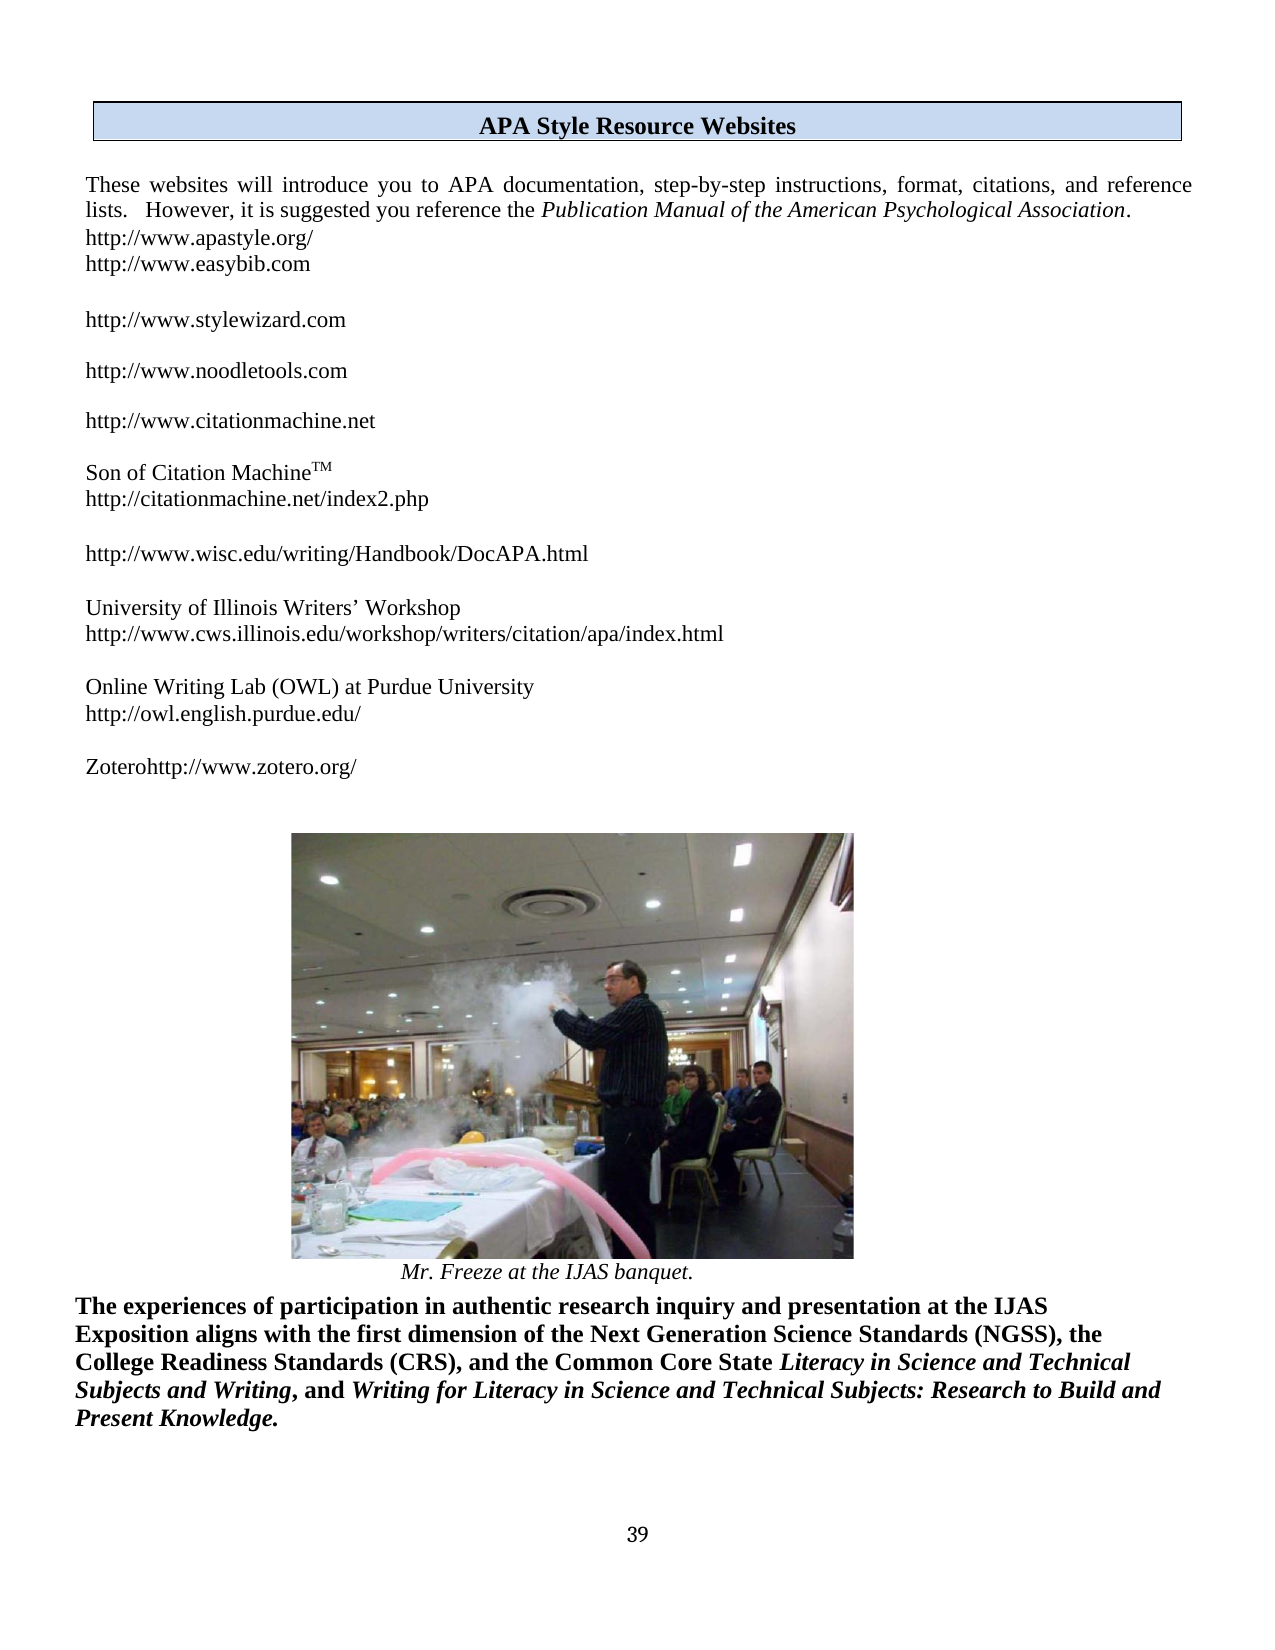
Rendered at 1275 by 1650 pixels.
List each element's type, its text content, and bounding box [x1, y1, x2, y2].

text Zoterohttp://www.zotero.org/ [85, 753, 429, 779]
picture [291, 833, 854, 1259]
text http://www.cws.illinois.edu/workshop/writers/citation/apa/index.html [85, 620, 1202, 646]
table_header APA Style Resource Websites [94, 103, 1181, 139]
text Online Writing Lab (OWL) at Purdue University http://owl.english.purdue.edu/ [85, 673, 668, 726]
text The experiences of participation in authentic research inquiry and presentation at the IJAS Exposition aligns with the first dimension of the Next Generation Science Standards (NGSS), the College Readiness Standards (CRS), and the Common Core State Literacy in Science and Technical Subjects and Writing, and Writing for Literacy in Science and Technical Subjects: Research to Build and Present Knowledge. [75, 1292, 1166, 1431]
text http://www.stylewizard.com http://www.noodletools.com http://www.citationmachine.net [85, 306, 509, 434]
text http://www.apastyle.org/ http://www.easybib.com [85, 224, 454, 276]
text Son of Citation MachineTM [85, 458, 1202, 485]
text University of Illinois Writers’ Workshop [85, 594, 1202, 620]
text Mr. Freeze at the IJAS banquet. [401, 1258, 1202, 1285]
text http://www.wisc.edu/writing/Handbook/DocAPA.html [85, 539, 1202, 566]
text These websites will introduce you to APA documentation, step-by-step instructions, format, citations, and reference lists. However, it is suggested you reference the Publication Manual of the American Psychological Association. [85, 172, 1194, 223]
text http://citationmachine.net/index2.php [85, 485, 1202, 512]
